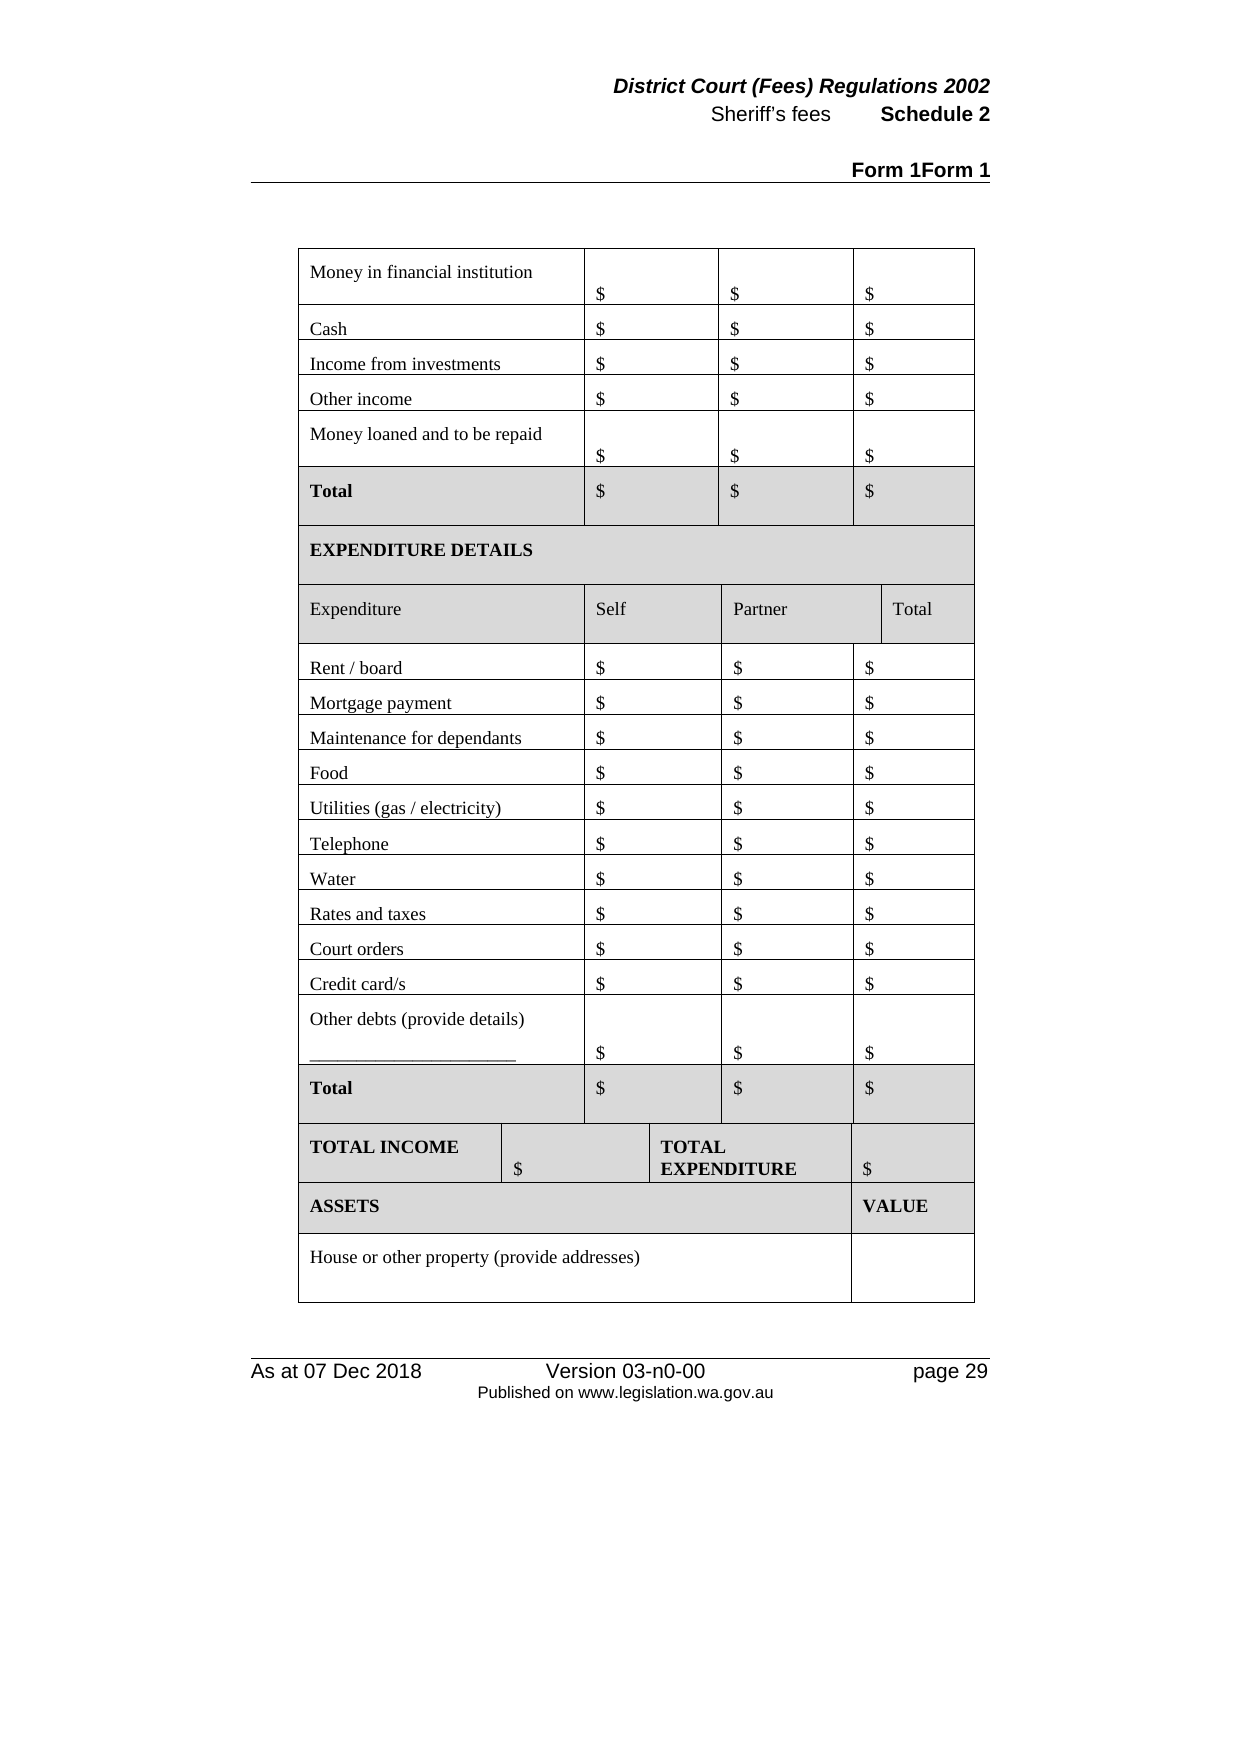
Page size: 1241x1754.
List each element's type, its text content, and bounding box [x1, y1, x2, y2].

table_cell $ [585, 340, 718, 374]
table_cell $ [854, 855, 974, 889]
table_cell $ [722, 820, 853, 854]
table_cell $ [585, 995, 721, 1063]
table_cell Utilities (gas / electricity) [299, 785, 584, 819]
table_cell $ [719, 305, 853, 339]
table_cell $ [722, 855, 853, 889]
table_cell EXPENDITURE DETAILS [299, 526, 974, 584]
table_cell $ [722, 644, 853, 678]
table_cell $ [854, 1065, 974, 1123]
table_cell $ [854, 890, 974, 924]
table_cell $ [722, 995, 853, 1063]
table_cell $ [852, 1124, 974, 1182]
table_cell $ [722, 785, 853, 819]
table_cell $ [585, 1065, 721, 1123]
table_cell $ [502, 1124, 649, 1182]
table_cell Rates and taxes [299, 890, 584, 924]
table_cell VALUE [852, 1183, 974, 1233]
table_cell $ [854, 305, 974, 339]
table_cell Water [299, 855, 584, 889]
table_cell $ [719, 375, 853, 409]
table_cell $ [585, 249, 718, 304]
table_cell $ [854, 644, 974, 678]
table_cell $ [722, 1065, 853, 1123]
table_cell $ [722, 715, 853, 749]
table_cell $ [585, 715, 721, 749]
table_cell $ [854, 925, 974, 959]
table_cell $ [722, 750, 853, 784]
table_cell Income from investments [299, 340, 584, 374]
table_cell $ [854, 820, 974, 854]
table_cell $ [585, 411, 718, 466]
table_cell $ [854, 375, 974, 409]
table_cell $ [854, 785, 974, 819]
table_cell $ [585, 785, 721, 819]
table_cell $ [585, 960, 721, 994]
table_cell $ [854, 750, 974, 784]
table_cell $ [722, 960, 853, 994]
table_cell $ [854, 411, 974, 466]
table_cell $ [719, 411, 853, 466]
table_cell Telephone [299, 820, 584, 854]
table_cell $ [854, 249, 974, 304]
table_cell Total [299, 467, 584, 525]
table_cell $ [585, 855, 721, 889]
table_cell ASSETS [299, 1183, 851, 1233]
table_cell Rent / board [299, 644, 584, 678]
table_cell $ [585, 750, 721, 784]
table_cell Total [299, 1065, 584, 1123]
table_cell $ [719, 340, 853, 374]
table_cell $ [585, 925, 721, 959]
table_cell $ [854, 467, 974, 525]
table_cell Money in financial institution [299, 249, 584, 304]
table_cell $ [854, 340, 974, 374]
table_cell $ [722, 925, 853, 959]
table_cell Court orders [299, 925, 584, 959]
table_cell $ [585, 820, 721, 854]
table_cell $ [585, 467, 718, 525]
table_cell Expenditure [299, 585, 584, 643]
table_cell Money loaned and to be repaid [299, 411, 584, 466]
table_cell Self [585, 585, 721, 643]
table_cell TOTAL EXPENDITURE [650, 1124, 851, 1182]
table_cell $ [585, 305, 718, 339]
table_cell Food [299, 750, 584, 784]
table_cell $ [719, 249, 853, 304]
table_cell Total [882, 585, 974, 643]
table_cell Credit card/s [299, 960, 584, 994]
table_cell $ [585, 890, 721, 924]
table_cell $ [722, 890, 853, 924]
table_cell $ [854, 960, 974, 994]
table_cell $ [854, 680, 974, 713]
table_cell Cash [299, 305, 584, 339]
table_cell $ [854, 715, 974, 749]
table_cell Other income [299, 375, 584, 409]
table_cell Mortgage payment [299, 680, 584, 713]
table_cell $ [585, 680, 721, 713]
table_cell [299, 1234, 851, 1302]
table_cell $ [854, 995, 974, 1063]
table_cell $ [722, 680, 853, 713]
table_cell TOTAL INCOME [299, 1124, 501, 1182]
table_cell $ [585, 375, 718, 409]
table_cell Other debts (provide details) ______________________ [299, 995, 584, 1063]
table_cell $ [852, 1234, 974, 1302]
table_cell $ [585, 644, 721, 678]
table_cell Partner [722, 585, 881, 643]
table_cell $ [719, 467, 853, 525]
table_cell Maintenance for dependants [299, 715, 584, 749]
